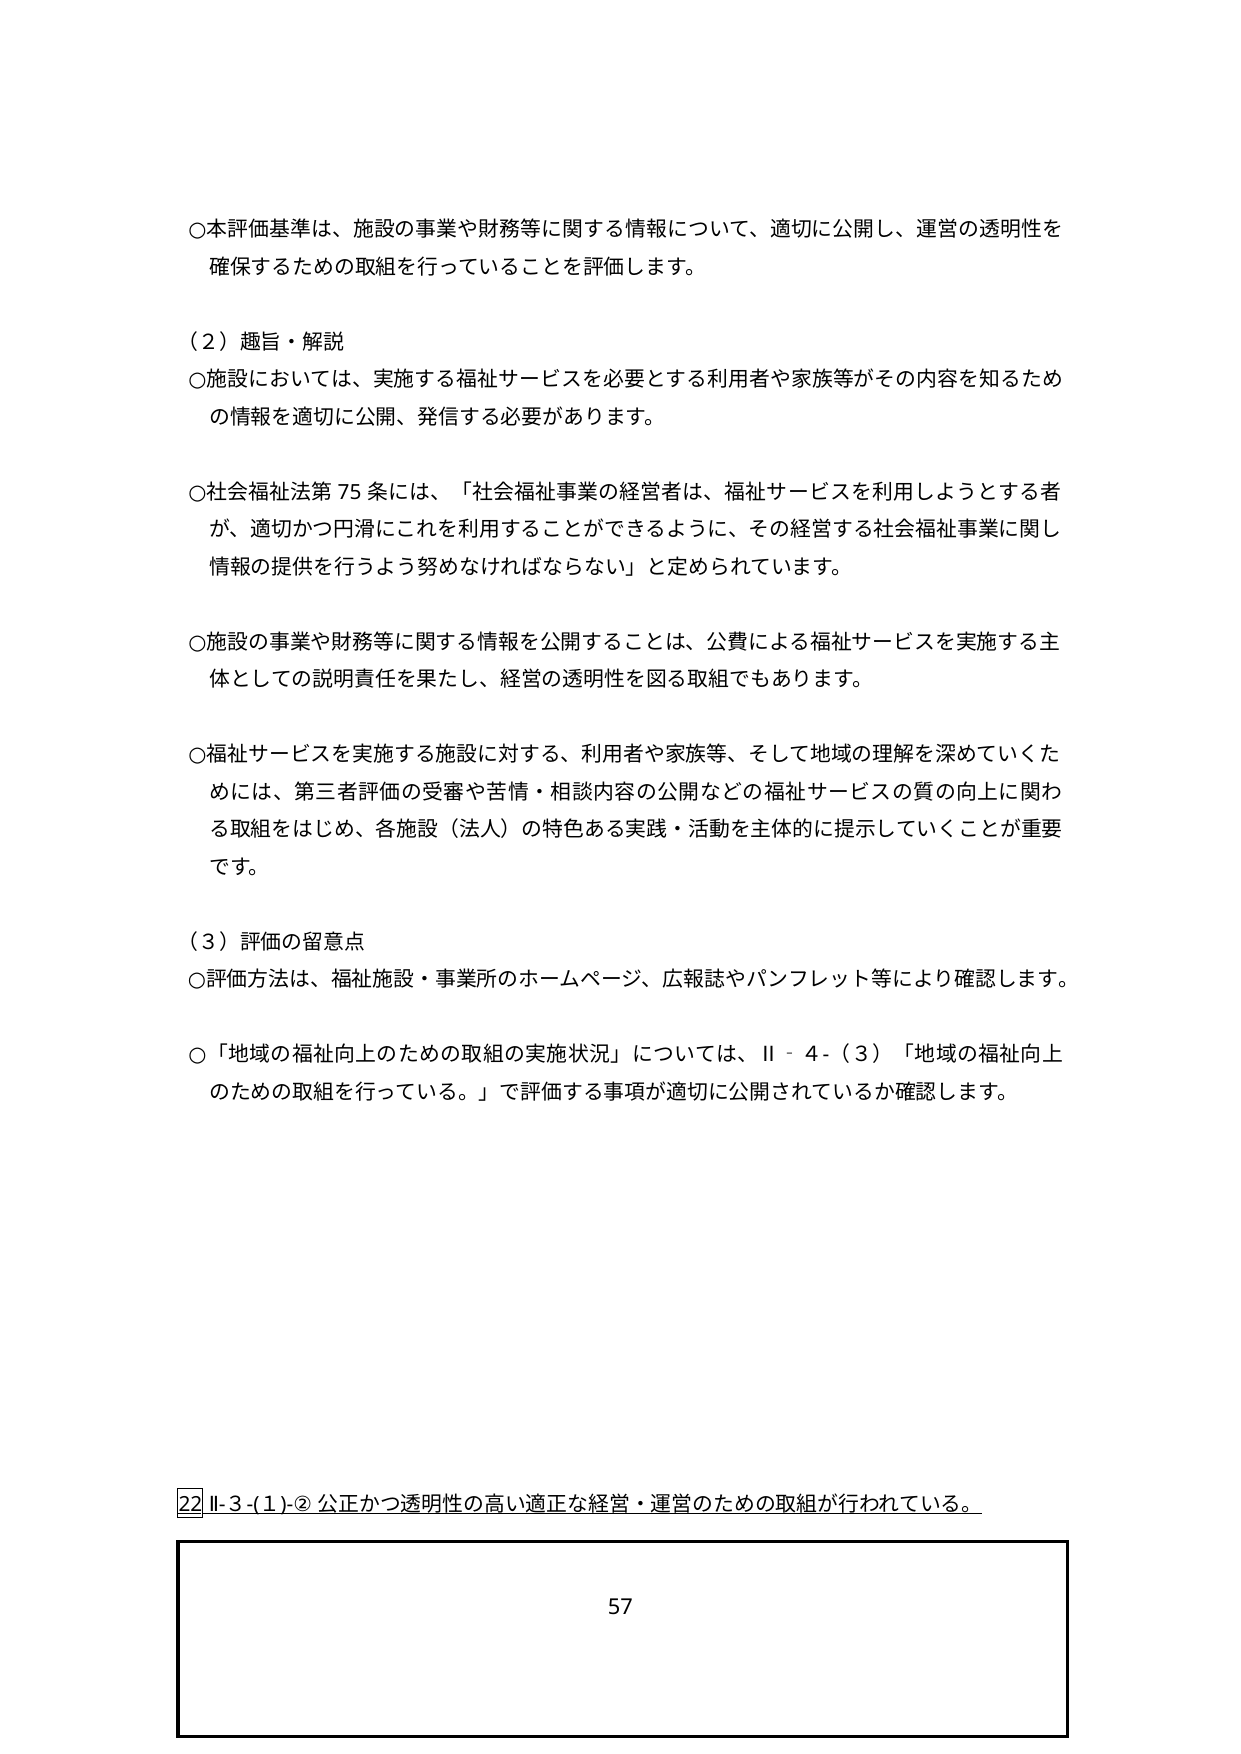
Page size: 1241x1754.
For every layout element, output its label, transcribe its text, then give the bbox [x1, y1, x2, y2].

text 22 Ⅱ-３-(１)-② 公正かつ透明性の高い適正な経営・運営のための取組が行われている。 [177, 1484, 1063, 1521]
text ○福祉サービスを実施する施設に対する、利用者や家族等、そして地域の理解を深めていくためには、第三者評価の受審や苦情・相談内容の公開などの福祉サービスの質の向上に関わる取組をはじめ、各施設（法人）の特色ある実践・活動を主体的に提示していくことが重要です。 [188, 734, 1063, 884]
text （２）趣旨・解説 [177, 321, 1063, 359]
text ○本評価基準は、施設の事業や財務等に関する情報について、適切に公開し、運営の透明性を確保するための取組を行っていることを評価します。 [188, 209, 1063, 284]
text ○「地域の福祉向上のための取組の実施状況」については、Ⅱ‐４-（３）「地域の福祉向上のための取組を行っている。」で評価する事項が適切に公開されているか確認します。 [188, 1034, 1063, 1109]
text ○施設の事業や財務等に関する情報を公開することは、公費による福祉サービスを実施する主体としての説明責任を果たし、経営の透明性を図る取組でもあります。 [188, 621, 1063, 696]
text ○評価方法は、福祉施設・事業所のホームページ、広報誌やパンフレット等により確認します。 [177, 959, 1063, 996]
text ○施設においては、実施する福祉サービスを必要とする利用者や家族等がその内容を知るための情報を適切に公開、発信する必要があります。 [188, 359, 1063, 434]
text ○社会福祉法第75 条には、「社会福祉事業の経営者は、福祉サービスを利用しようとする者が、適切かつ円滑にこれを利用することができるように、その経営する社会福祉事業に関し情報の提供を行うよう努めなければならない」と定められています。 [188, 471, 1063, 584]
text （３）評価の留意点 [177, 921, 1063, 959]
